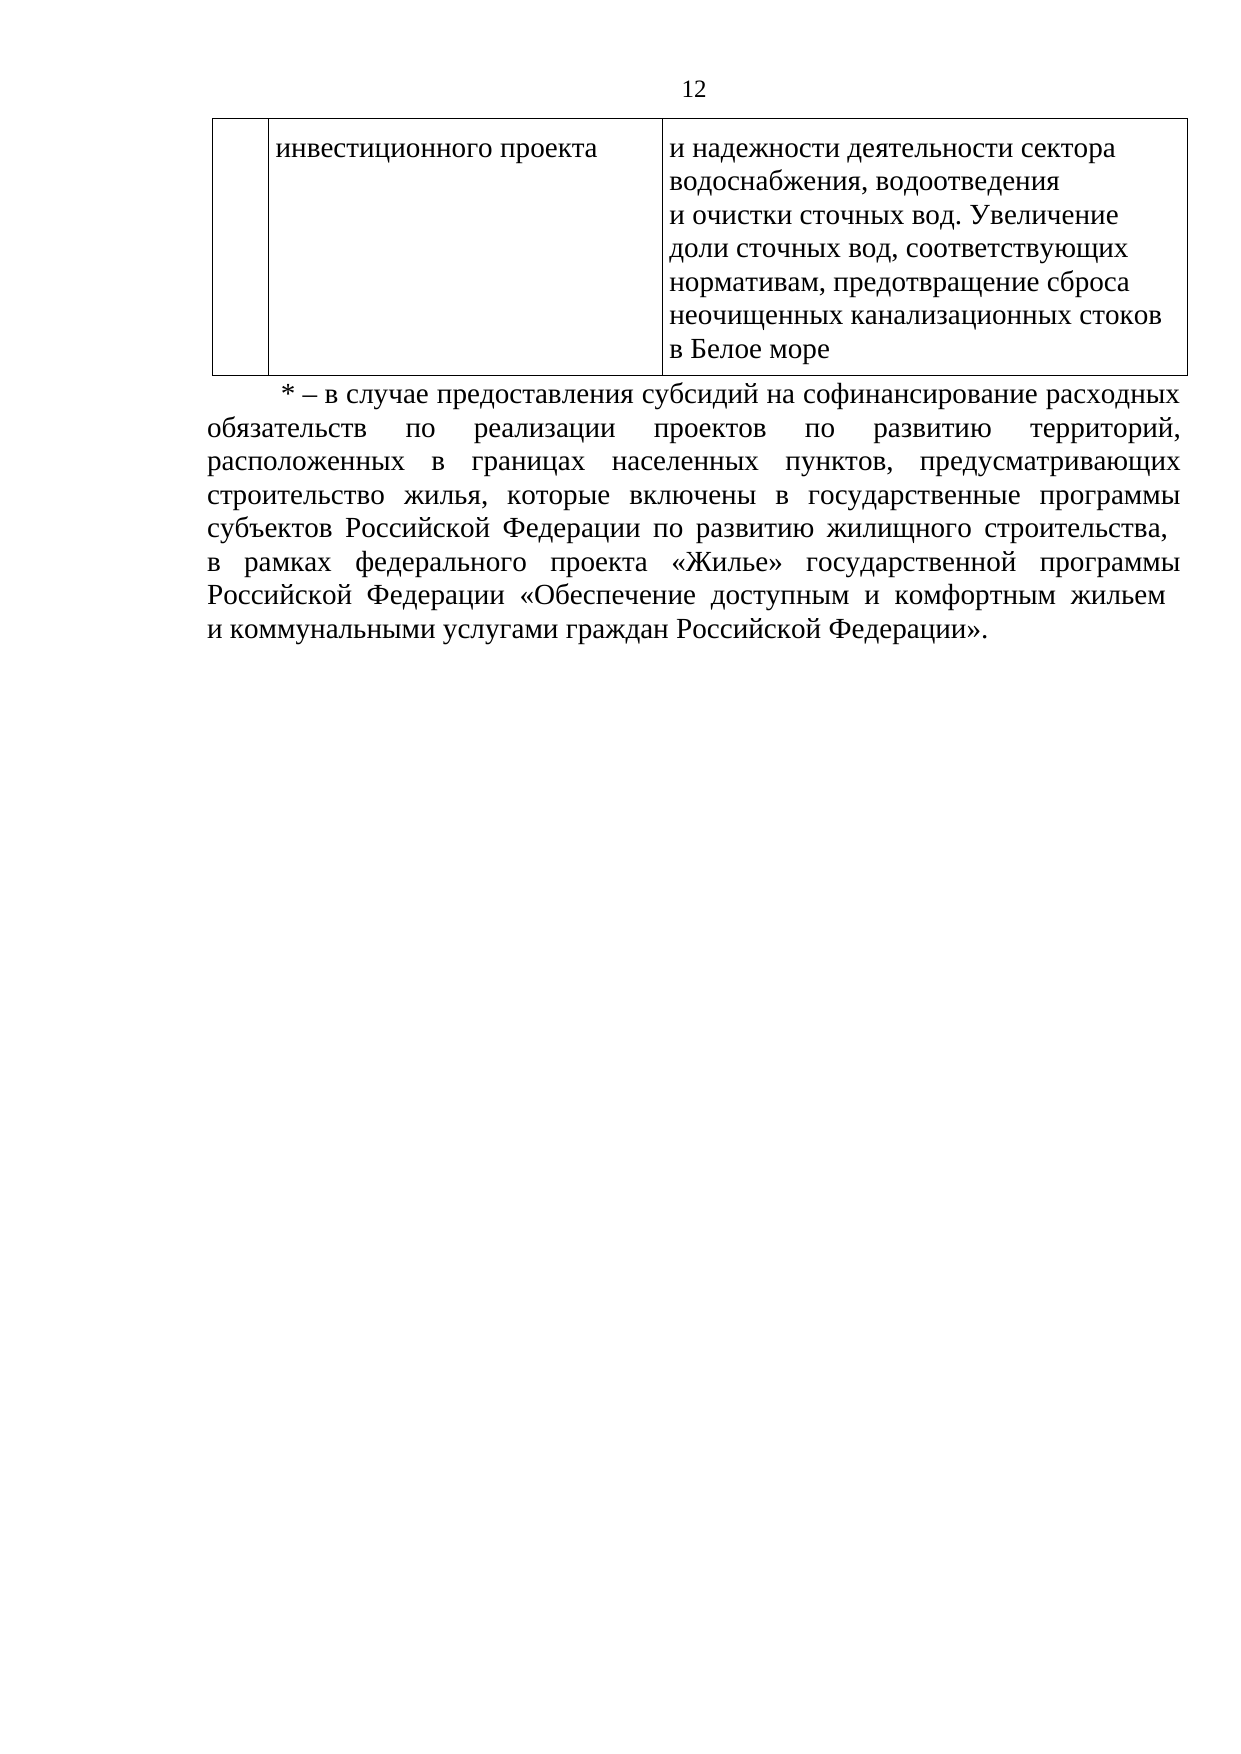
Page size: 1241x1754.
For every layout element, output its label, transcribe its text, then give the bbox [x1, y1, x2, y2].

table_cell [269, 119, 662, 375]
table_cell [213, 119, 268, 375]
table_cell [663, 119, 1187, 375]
text * – в случае предоставления субсидий на софинансирование расходных обязательств по реализации проектов по развитию территорий, расположенных в границах населенных пунктов, предусматривающих строительство жилья, которые включены в государственные программы субъектов Российской Федерации по развитию жилищного строительства, в рамках федерального проекта «Жилье» государственной программы Российской Федерации «Обеспечение доступным и комфортным жильем и коммунальными услугами граждан Российской Федерации». [207, 376, 1181, 644]
